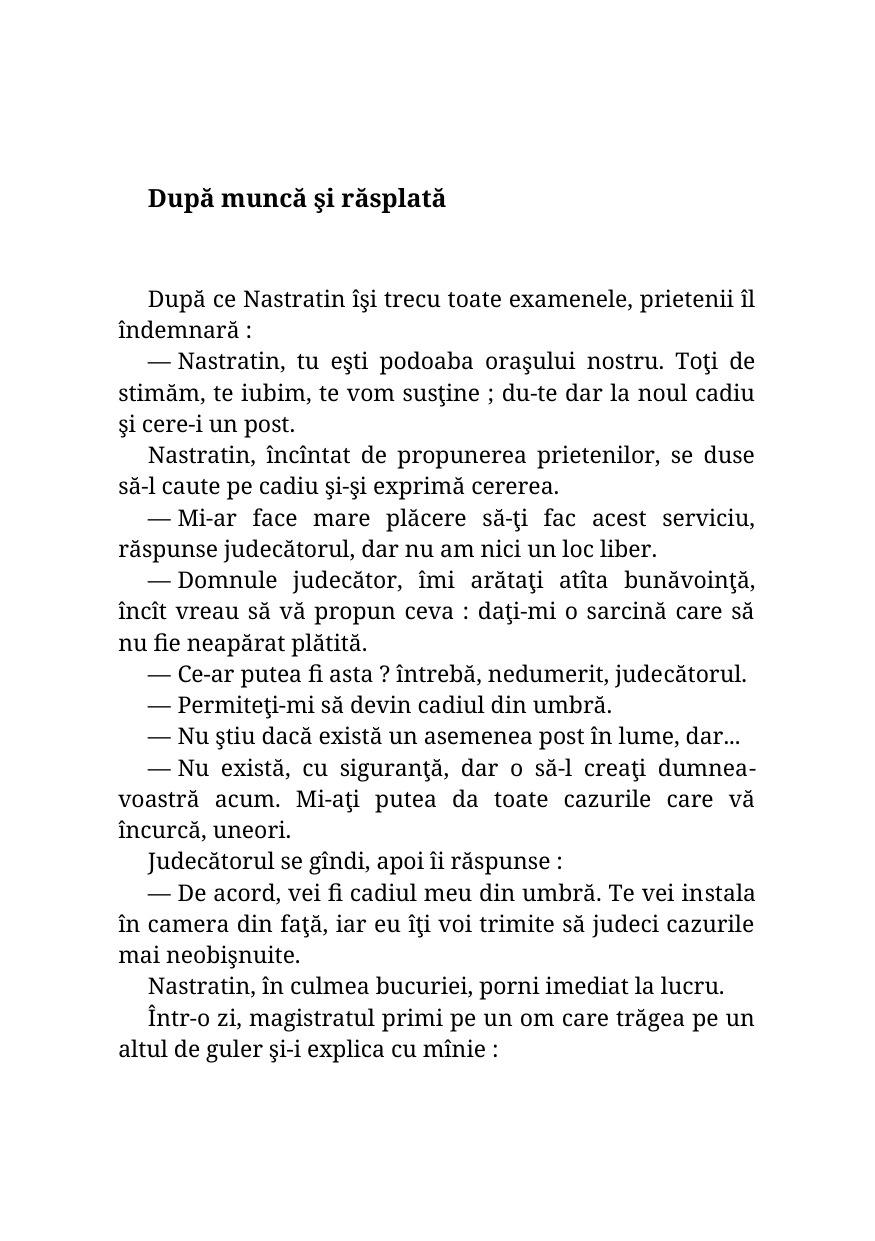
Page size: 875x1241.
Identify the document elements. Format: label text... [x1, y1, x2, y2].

text Nastratin, încîntat de propunerea prietenilor, se duse să-l caute pe cadiu şi-şi exprimă cererea. [118, 439, 756, 502]
list Nu există, cu siguranţă, dar o să-l creaţi dumneavoastră acum. Mi-aţi putea da toate cazurile care vă încurcă, uneori. [118, 752, 756, 845]
text Judecătorul se gîndi, apoi îi răspunse : [118, 845, 756, 877]
list Permiteţi-mi să devin cadiul din umbră. [118, 689, 756, 720]
subtitle După muncă şi răsplată [118, 181, 756, 215]
list Mi-ar face mare plăcere să-ţi fac acest serviciu, răspunse judecătorul, dar nu am nici un loc liber. [118, 502, 756, 564]
text — De acord, vei fi cadiul meu din umbră. Te vei instala în camera din faţă, iar eu îţi voi trimite să judeci cazurile mai neobişnuite. [118, 877, 756, 970]
text Nastratin, în culmea bucuriei, porni imediat la lucru. [118, 970, 756, 1002]
list Ce-ar putea fi asta ? întrebă, nedumerit, judecătorul. [118, 658, 756, 689]
list Domnule judecător, îmi arătaţi atîta bunăvoinţă, încît vreau să vă propun ceva : daţi-mi o sarcină care să nu fie neapărat plătită. [118, 564, 756, 658]
list Nu ştiu dacă există un asemenea post în lume, dar... [118, 720, 756, 752]
list Nastratin, tu eşti podoaba oraşului nostru. Toţi de stimăm, te iubim, te vom susţine ; du-te dar la noul cadiu şi cere-i un post. [118, 345, 756, 439]
text După ce Nastratin îşi trecu toate examenele, prietenii îl îndemnară : [118, 283, 756, 345]
text Într-o zi, magistratul primi pe un om care trăgea pe un altul de guler şi-i explica cu mînie : [118, 1002, 756, 1064]
